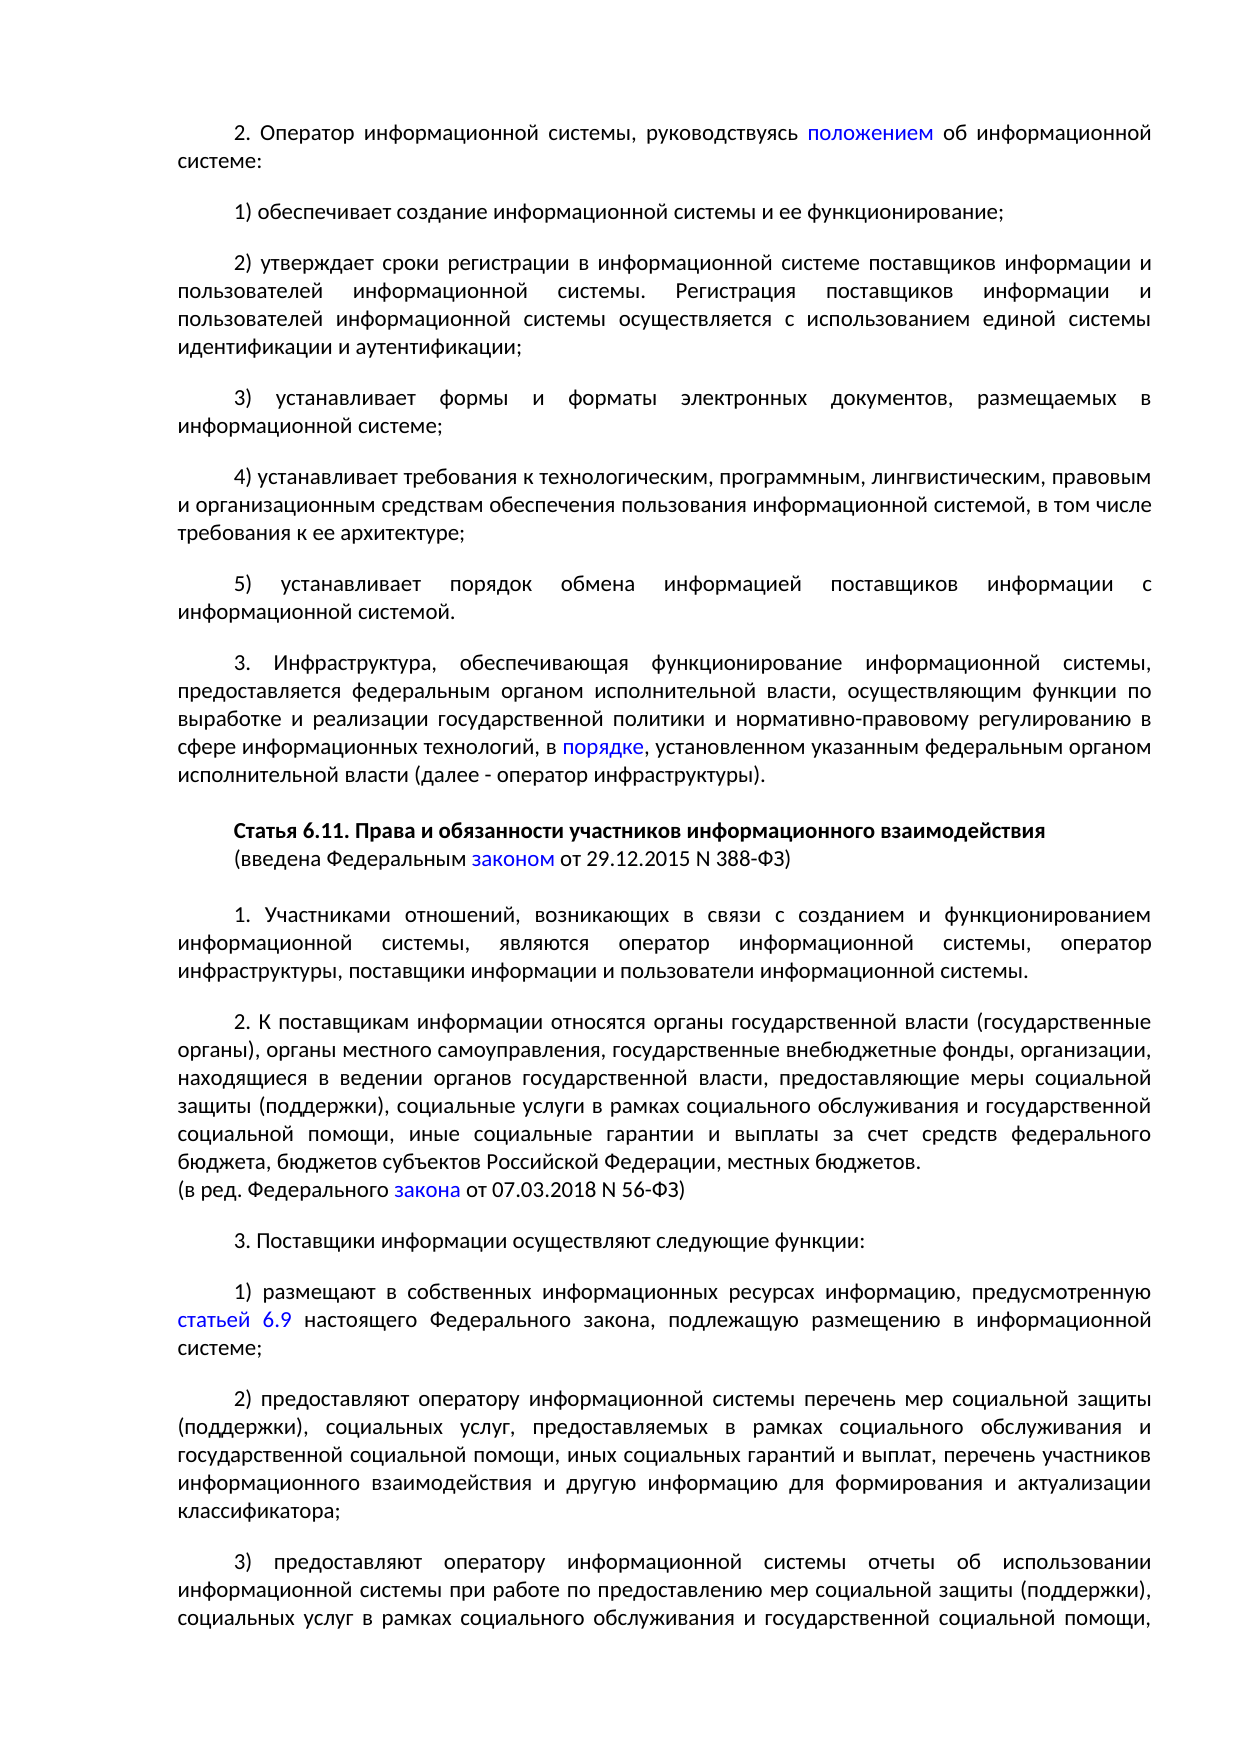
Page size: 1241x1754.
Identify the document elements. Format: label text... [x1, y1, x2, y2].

text 2) предоставляют оператору информационной системы перечень мер социальной защиты (поддержки), социальных услуг, предоставляемых в рамках социального обслуживания и государственной социальной помощи, иных социальных гарантий и выплат, перечень участников информационного взаимодействия и другую информацию для формирования и актуализации классификатора; [177, 1384, 1152, 1524]
text 3. Поставщики информации осуществляют следующие функции: [177, 1226, 1152, 1254]
text 3) устанавливает формы и форматы электронных документов, размещаемых в информационной системе; [177, 383, 1152, 439]
text 5) устанавливает порядок обмена информацией поставщиков информации с информационной системой. [177, 569, 1152, 625]
text 1. Участниками отношений, возникающих в связи с созданием и функционированием информационной системы, являются оператор информационной системы, оператор инфраструктуры, поставщики информации и пользователи информационной системы. [177, 900, 1152, 984]
text 2. К поставщикам информации относятся органы государственной власти (государственные органы), органы местного самоуправления, государственные внебюджетные фонды, организации, находящиеся в ведении органов государственной власти, предоставляющие меры социальной защиты (поддержки), социальные услуги в рамках социального обслуживания и государственной социальной помощи, иные социальные гарантии и выплаты за счет средств федерального бюджета, бюджетов субъектов Российской Федерации, местных бюджетов. [177, 1007, 1152, 1175]
text 1) размещают в собственных информационных ресурсах информацию, предусмотренную статьей 6.9 настоящего Федерального закона, подлежащую размещению в информационной системе; [177, 1277, 1152, 1361]
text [177, 1547, 1152, 1631]
text (введена Федеральным законом от 29.12.2015 N 388-ФЗ) [177, 844, 1152, 872]
title Статья 6.11. Права и обязанности участников информационного взаимодействия [177, 816, 1152, 844]
text 2) утверждает сроки регистрации в информационной системе поставщиков информации и пользователей информационной системы. Регистрация поставщиков информации и пользователей информационной системы осуществляется с использованием единой системы идентификации и аутентификации; [177, 248, 1152, 360]
text 3. Инфраструктура, обеспечивающая функционирование информационной системы, предоставляется федеральным органом исполнительной власти, осуществляющим функции по выработке и реализации государственной политики и нормативно-правовому регулированию в сфере информационных технологий, в порядке, установленном указанным федеральным органом исполнительной власти (далее - оператор инфраструктуры). [177, 648, 1152, 788]
text 4) устанавливает требования к технологическим, программным, лингвистическим, правовым и организационным средствам обеспечения пользования информационной системой, в том числе требования к ее архитектуре; [177, 462, 1152, 546]
text 1) обеспечивает создание информационной системы и ее функционирование; [177, 197, 1152, 225]
text (в ред. Федерального закона от 07.03.2018 N 56-ФЗ) [177, 1175, 1152, 1203]
text 2. Оператор информационной системы, руководствуясь положением об информационной системе: [177, 118, 1152, 174]
